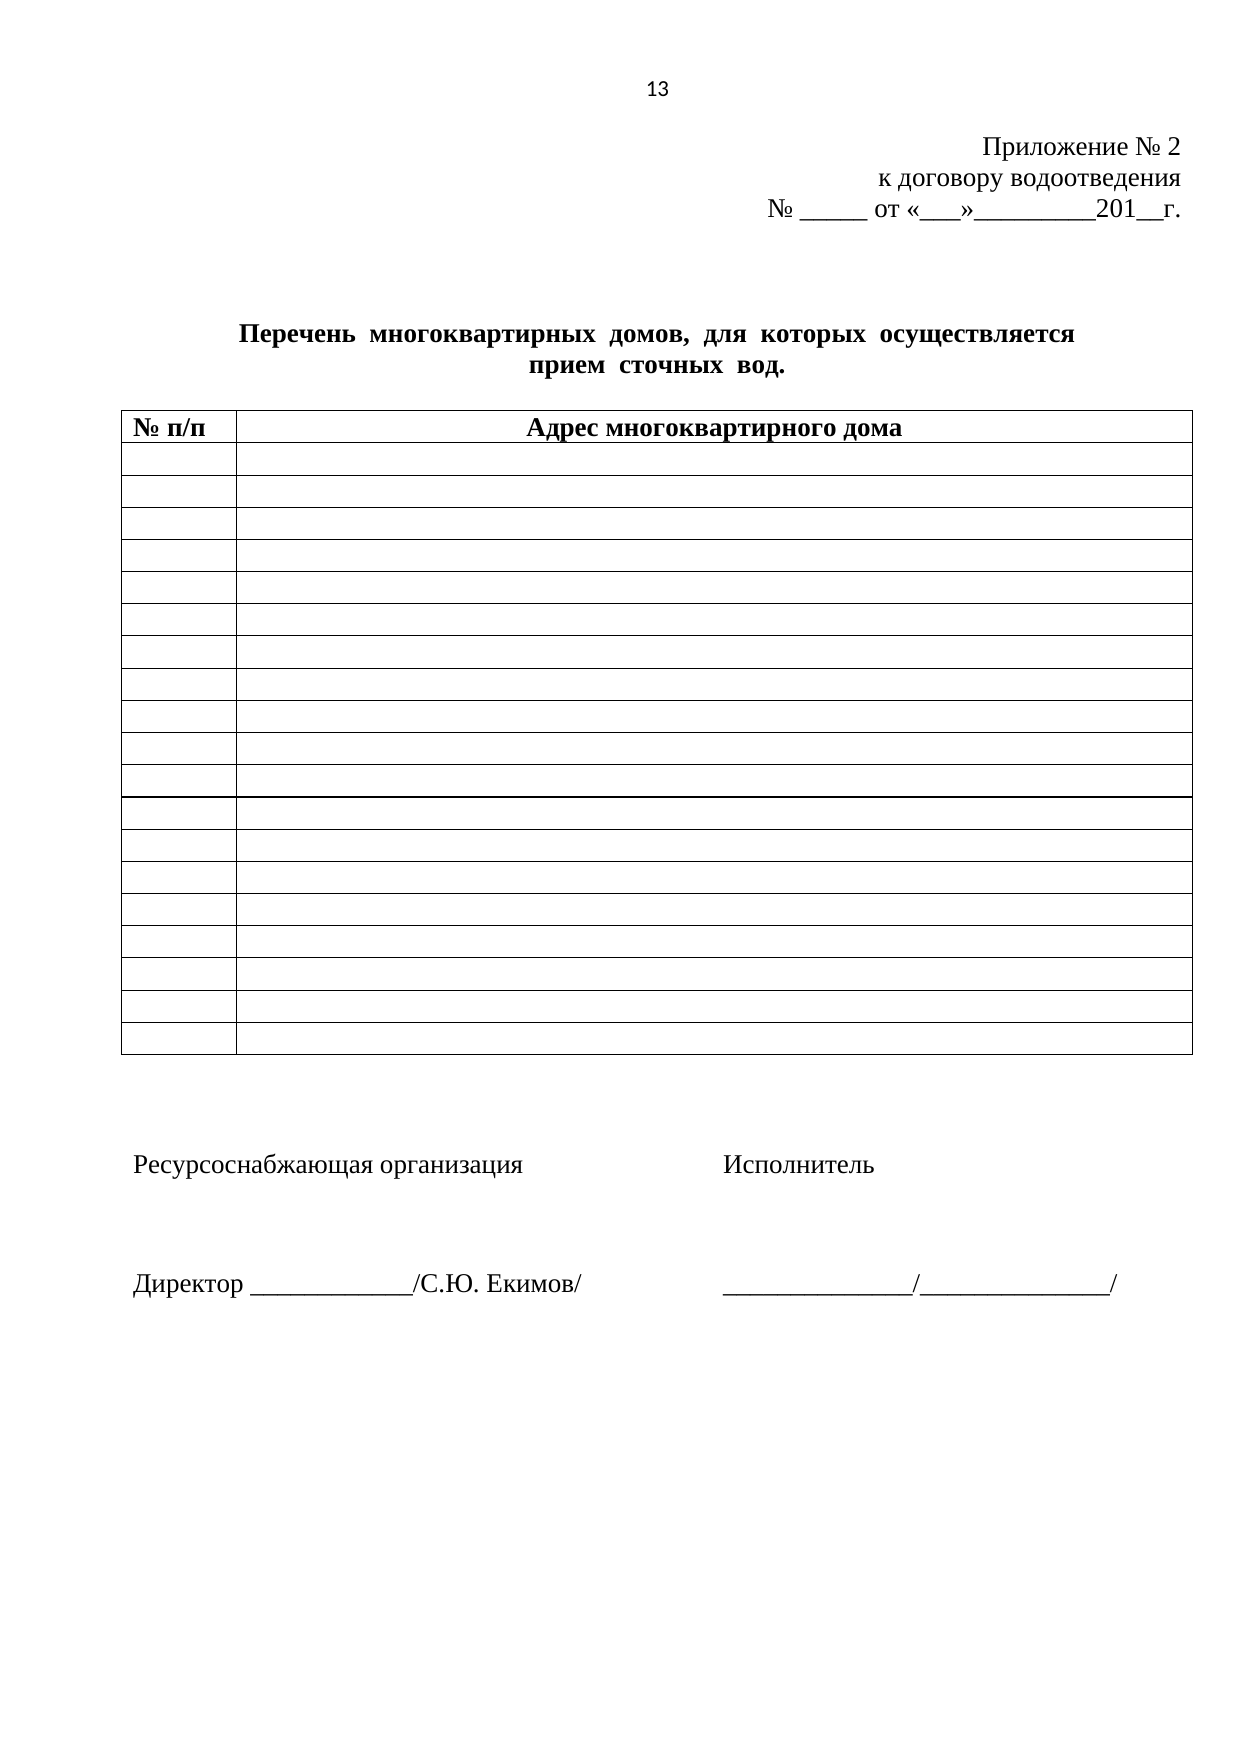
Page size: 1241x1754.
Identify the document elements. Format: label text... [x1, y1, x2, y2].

table_cell [237, 765, 1192, 796]
table_cell [237, 540, 1192, 571]
table_cell [237, 862, 1192, 893]
table_cell [122, 1023, 236, 1054]
table_cell [237, 669, 1192, 700]
table_cell [122, 669, 236, 700]
table_header Адрес многоквартирного дома [237, 411, 1192, 442]
table_cell [122, 733, 236, 764]
table_cell [122, 476, 236, 507]
table_cell [122, 894, 236, 925]
table_cell [237, 443, 1192, 474]
table_cell [237, 926, 1192, 957]
table_cell [122, 540, 236, 571]
table_cell [122, 958, 236, 989]
table_cell [122, 604, 236, 635]
table_cell [237, 798, 1192, 828]
table_cell [122, 830, 236, 861]
text Ресурсоснабжающая организация Исполнитель [133, 1148, 1181, 1179]
table_cell [237, 636, 1192, 668]
table_cell [122, 862, 236, 893]
table_cell [122, 636, 236, 668]
table_cell [122, 765, 236, 796]
table_cell [237, 604, 1192, 635]
table_header № п/п [122, 411, 236, 442]
table_cell [122, 443, 236, 474]
table_cell [237, 958, 1192, 989]
table_cell [122, 798, 236, 828]
table_cell [122, 508, 236, 539]
table_cell [237, 476, 1192, 507]
table_cell [122, 572, 236, 603]
table_cell [237, 1023, 1192, 1054]
text прием сточных вод. [133, 348, 1181, 379]
text Приложение № 2 [133, 130, 1181, 161]
table_cell [237, 733, 1192, 764]
text Директор ____________/С.Ю. Екимов/ ______________/______________/ [133, 1267, 1181, 1298]
table_cell [237, 991, 1192, 1022]
text Перечень многоквартирных домов, для которых осуществляется [133, 317, 1181, 348]
table_cell [237, 508, 1192, 539]
table_cell [237, 572, 1192, 603]
table_cell [122, 701, 236, 732]
text к договору водоотведения [133, 161, 1181, 192]
table_cell [237, 830, 1192, 861]
table_cell [122, 926, 236, 957]
text № _____ от «___»_________201__г. [133, 192, 1181, 223]
table_cell [237, 894, 1192, 925]
table_cell [122, 991, 236, 1022]
table_cell [237, 701, 1192, 732]
